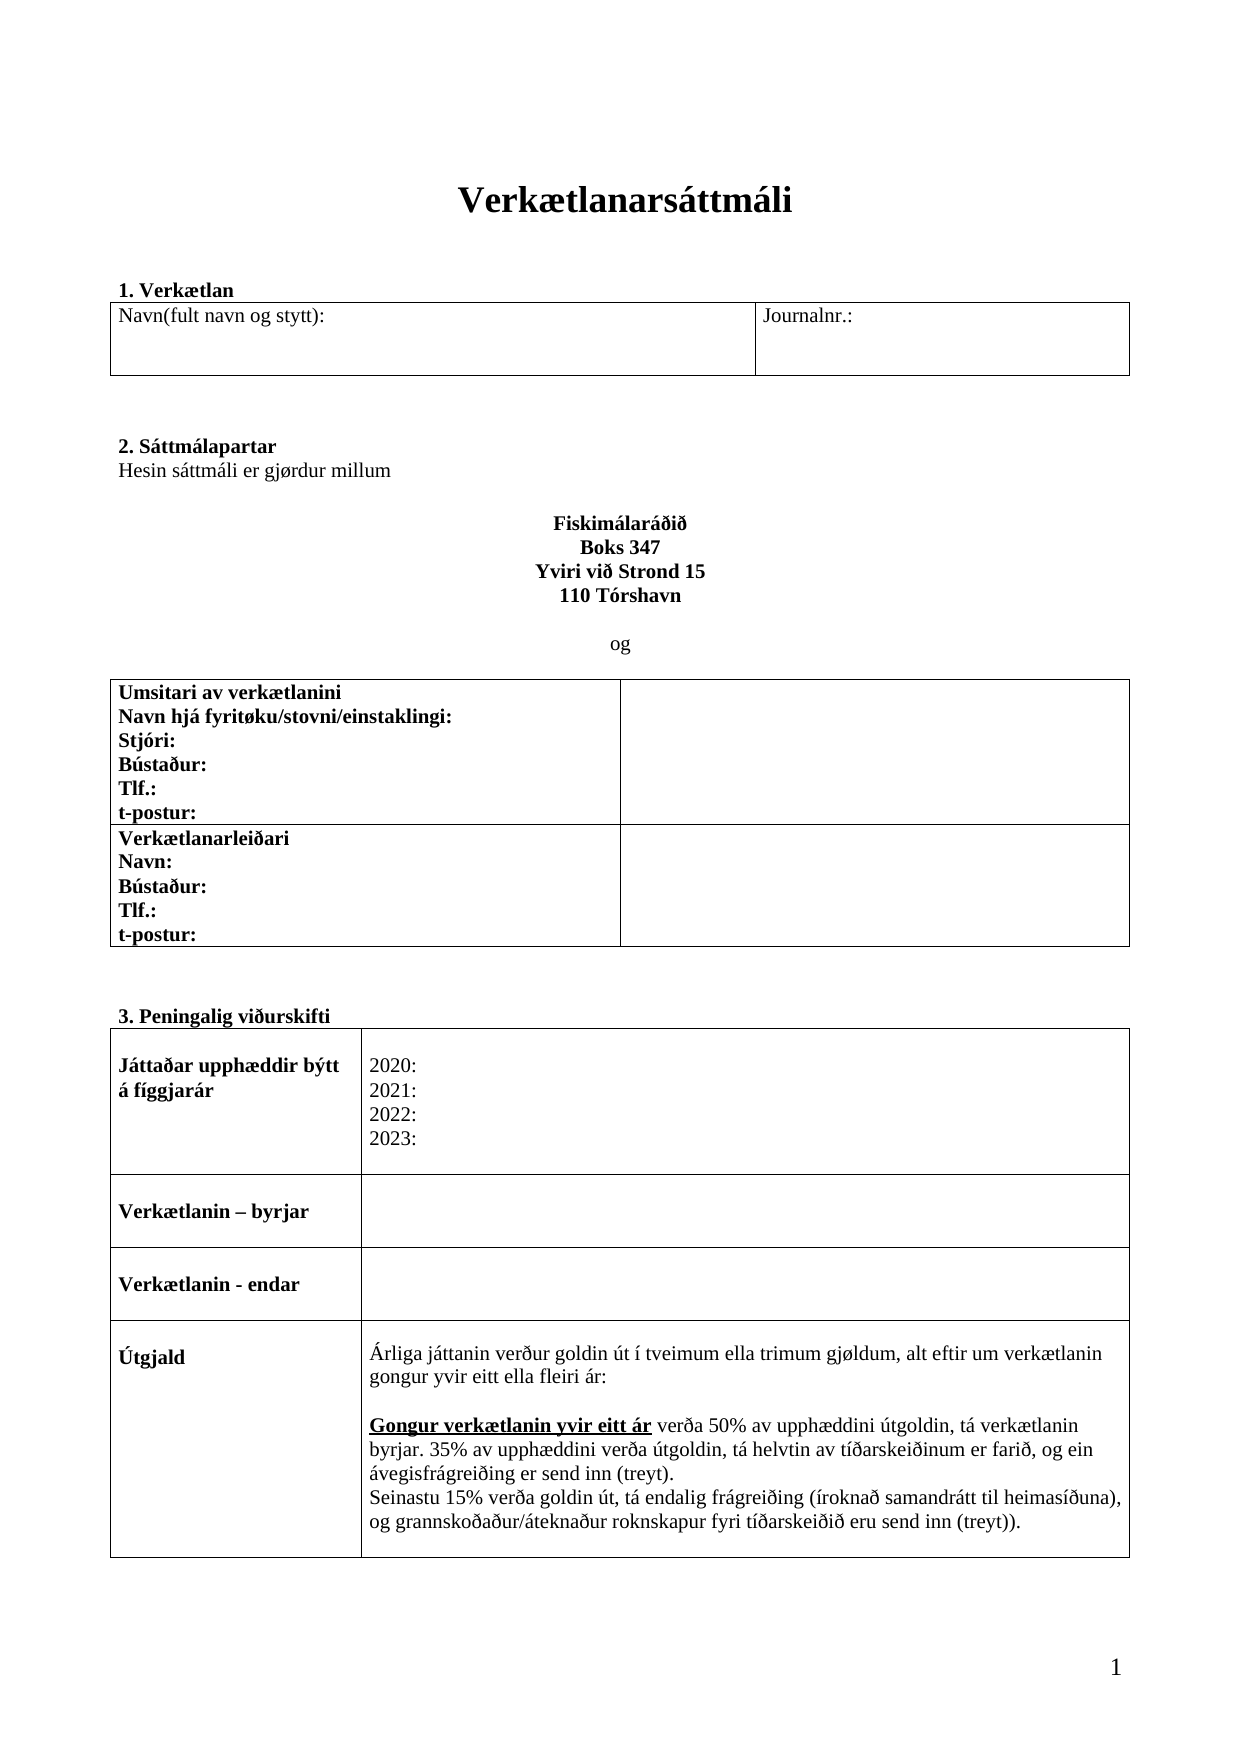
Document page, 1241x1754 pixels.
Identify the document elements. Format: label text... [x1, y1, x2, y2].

text og [118, 631, 1122, 655]
table_cell [362, 1248, 1129, 1320]
text Boks 347 [118, 534, 1122, 559]
table_header Navn(fult navn og stytt): [111, 303, 755, 375]
table_header [621, 680, 1129, 824]
text 110 Tórshavn [118, 583, 1122, 607]
table_cell [621, 825, 1129, 946]
table_header 2020: 2021: 2022: 2023: [362, 1029, 1129, 1174]
text 3. Peningalig viðurskifti [118, 1004, 1122, 1028]
table_header Játtaðar upphæddir býtt á fíggjarár [111, 1029, 361, 1174]
text 2. Sáttmálapartar [118, 434, 1122, 458]
table_header Journalnr.: [756, 303, 1129, 375]
table_header Umsitari av verkætlanini Navn hjá fyritøku/stovni/einstaklingi: Stjóri: Bústaður: Tlf.: t-postur: [111, 680, 620, 824]
text Fiskimálaráðið [118, 511, 1122, 534]
title Verkætlanarsáttmáli [118, 177, 1122, 220]
table_cell Verkætlanin – byrjar [111, 1175, 361, 1247]
text 1. Verkætlan [118, 278, 1122, 302]
text Yviri við Strond 15 [118, 559, 1122, 583]
text Hesin sáttmáli er gjørdur millum [118, 458, 1122, 482]
table_cell Útgjald [111, 1321, 361, 1557]
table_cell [362, 1321, 1129, 1557]
table_cell [362, 1175, 1129, 1247]
table_cell Verkætlanin - endar [111, 1248, 361, 1320]
table_cell Verkætlanarleiðari Navn: Bústaður: Tlf.: t-postur: [111, 825, 620, 946]
